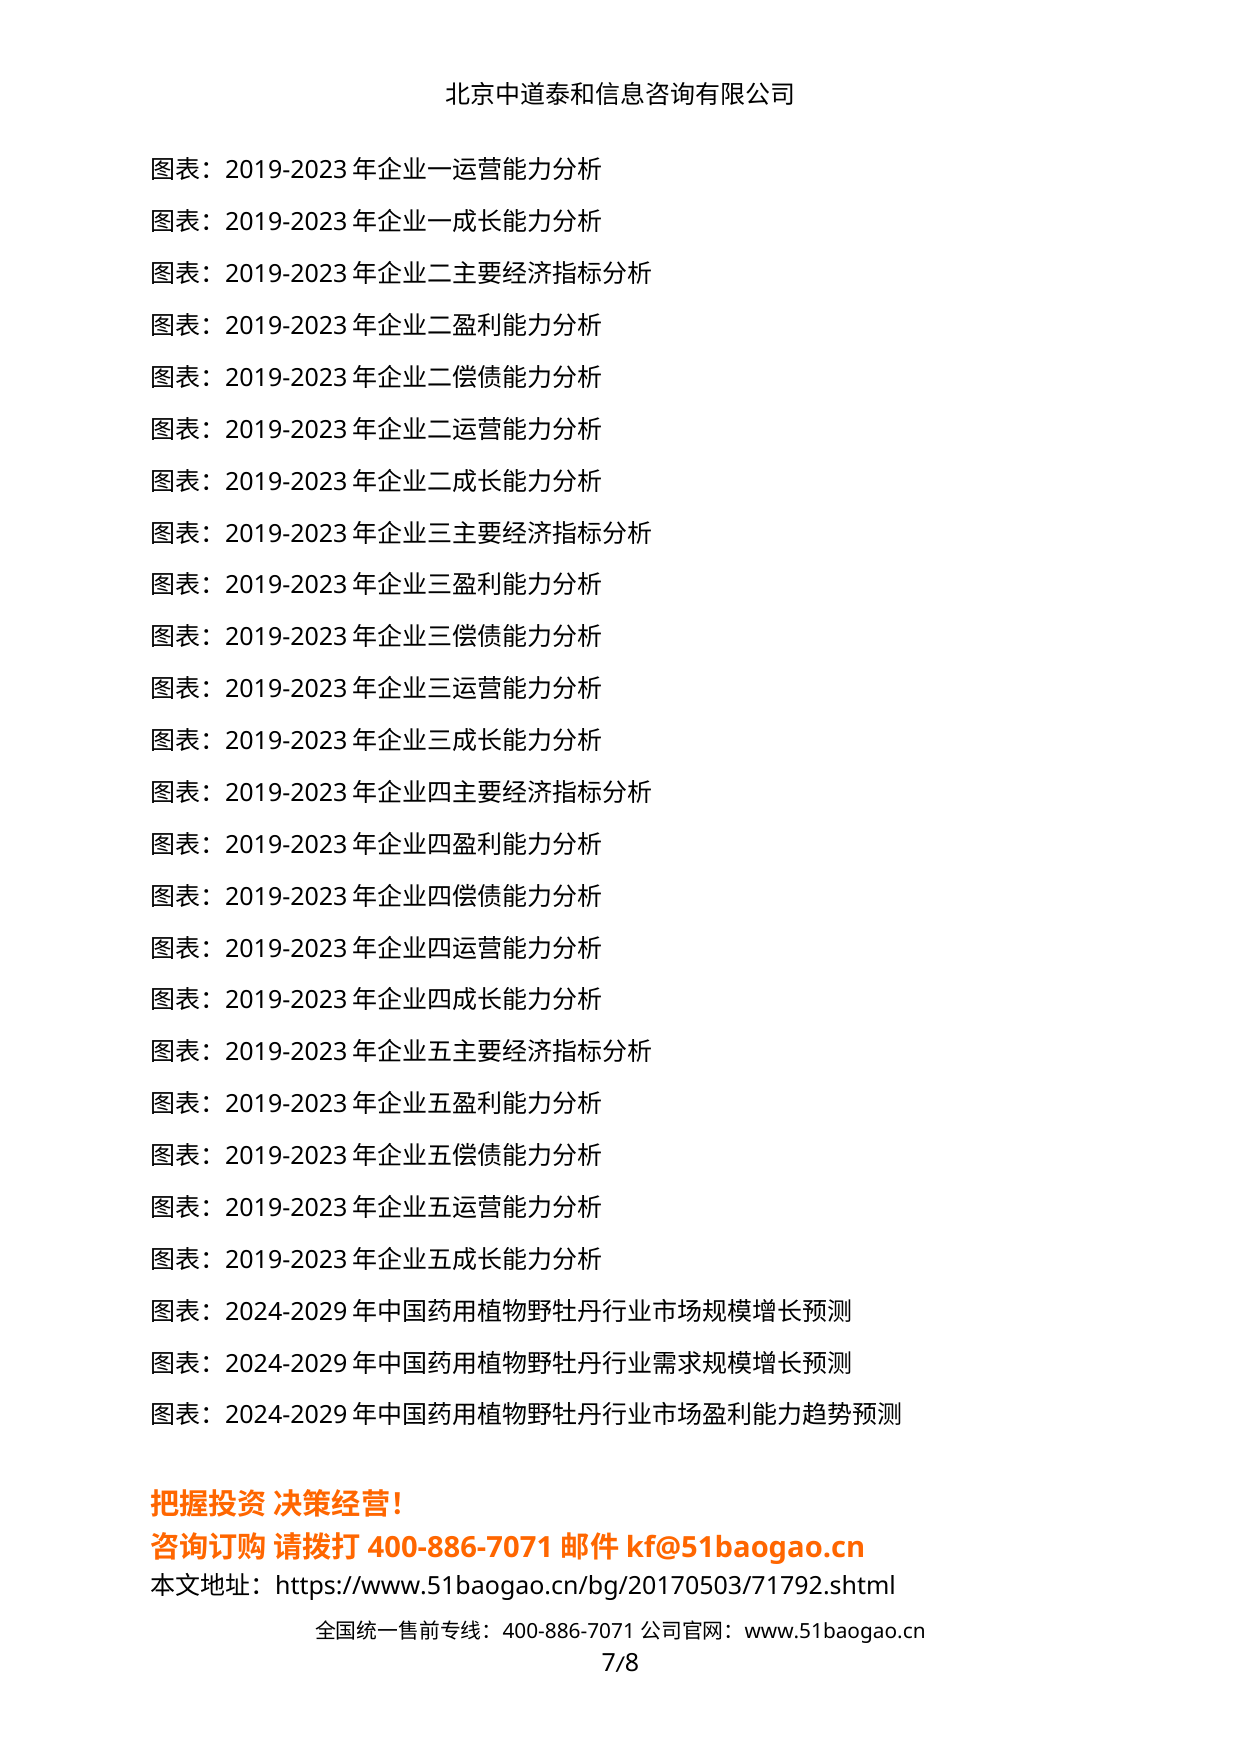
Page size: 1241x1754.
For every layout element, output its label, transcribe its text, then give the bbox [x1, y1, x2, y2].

text 图表：2019-2023年企业一运营能力分析 [150, 150, 1090, 186]
text 图表：2024-2029年中国药用植物野牡丹行业市场规模增长预测 [150, 1291, 1090, 1327]
text 图表：2019-2023年企业五运营能力分析 [150, 1187, 1090, 1224]
text 图表：2019-2023年企业四主要经济指标分析 [150, 772, 1090, 809]
text 把握投资 决策经营！咨询订购 请拨打 400-886-7071 邮件 kf@51baogao.cn本文地址：https://www.51baogao.cn/bg/20170503/71792.shtml [150, 1447, 1090, 1602]
text 图表：2019-2023年企业二盈利能力分析 [150, 306, 1090, 342]
text 图表：2019-2023年企业三主要经济指标分析 [150, 513, 1090, 549]
text 图表：2019-2023年企业三成长能力分析 [150, 721, 1090, 757]
text 图表：2019-2023年企业三盈利能力分析 [150, 565, 1090, 601]
text 图表：2019-2023年企业五偿债能力分析 [150, 1136, 1090, 1172]
text 图表：2019-2023年企业三偿债能力分析 [150, 617, 1090, 653]
text 图表：2019-2023年企业一成长能力分析 [150, 202, 1090, 238]
text 图表：2019-2023年企业五成长能力分析 [150, 1239, 1090, 1276]
text 图表：2019-2023年企业二主要经济指标分析 [150, 254, 1090, 290]
text 图表：2024-2029年中国药用植物野牡丹行业需求规模增长预测 [150, 1343, 1090, 1379]
text 图表：2019-2023年企业四成长能力分析 [150, 980, 1090, 1016]
text 图表：2019-2023年企业三运营能力分析 [150, 669, 1090, 705]
text 图表：2019-2023年企业四偿债能力分析 [150, 876, 1090, 912]
text 图表：2019-2023年企业二运营能力分析 [150, 409, 1090, 446]
text 图表：2019-2023年企业四运营能力分析 [150, 928, 1090, 964]
text 图表：2019-2023年企业二偿债能力分析 [150, 357, 1090, 394]
text 图表：2024-2029年中国药用植物野牡丹行业市场盈利能力趋势预测 [150, 1395, 1090, 1431]
text 图表：2019-2023年企业五主要经济指标分析 [150, 1032, 1090, 1068]
text 图表：2019-2023年企业五盈利能力分析 [150, 1084, 1090, 1120]
text 图表：2019-2023年企业二成长能力分析 [150, 461, 1090, 497]
text 图表：2019-2023年企业四盈利能力分析 [150, 824, 1090, 861]
